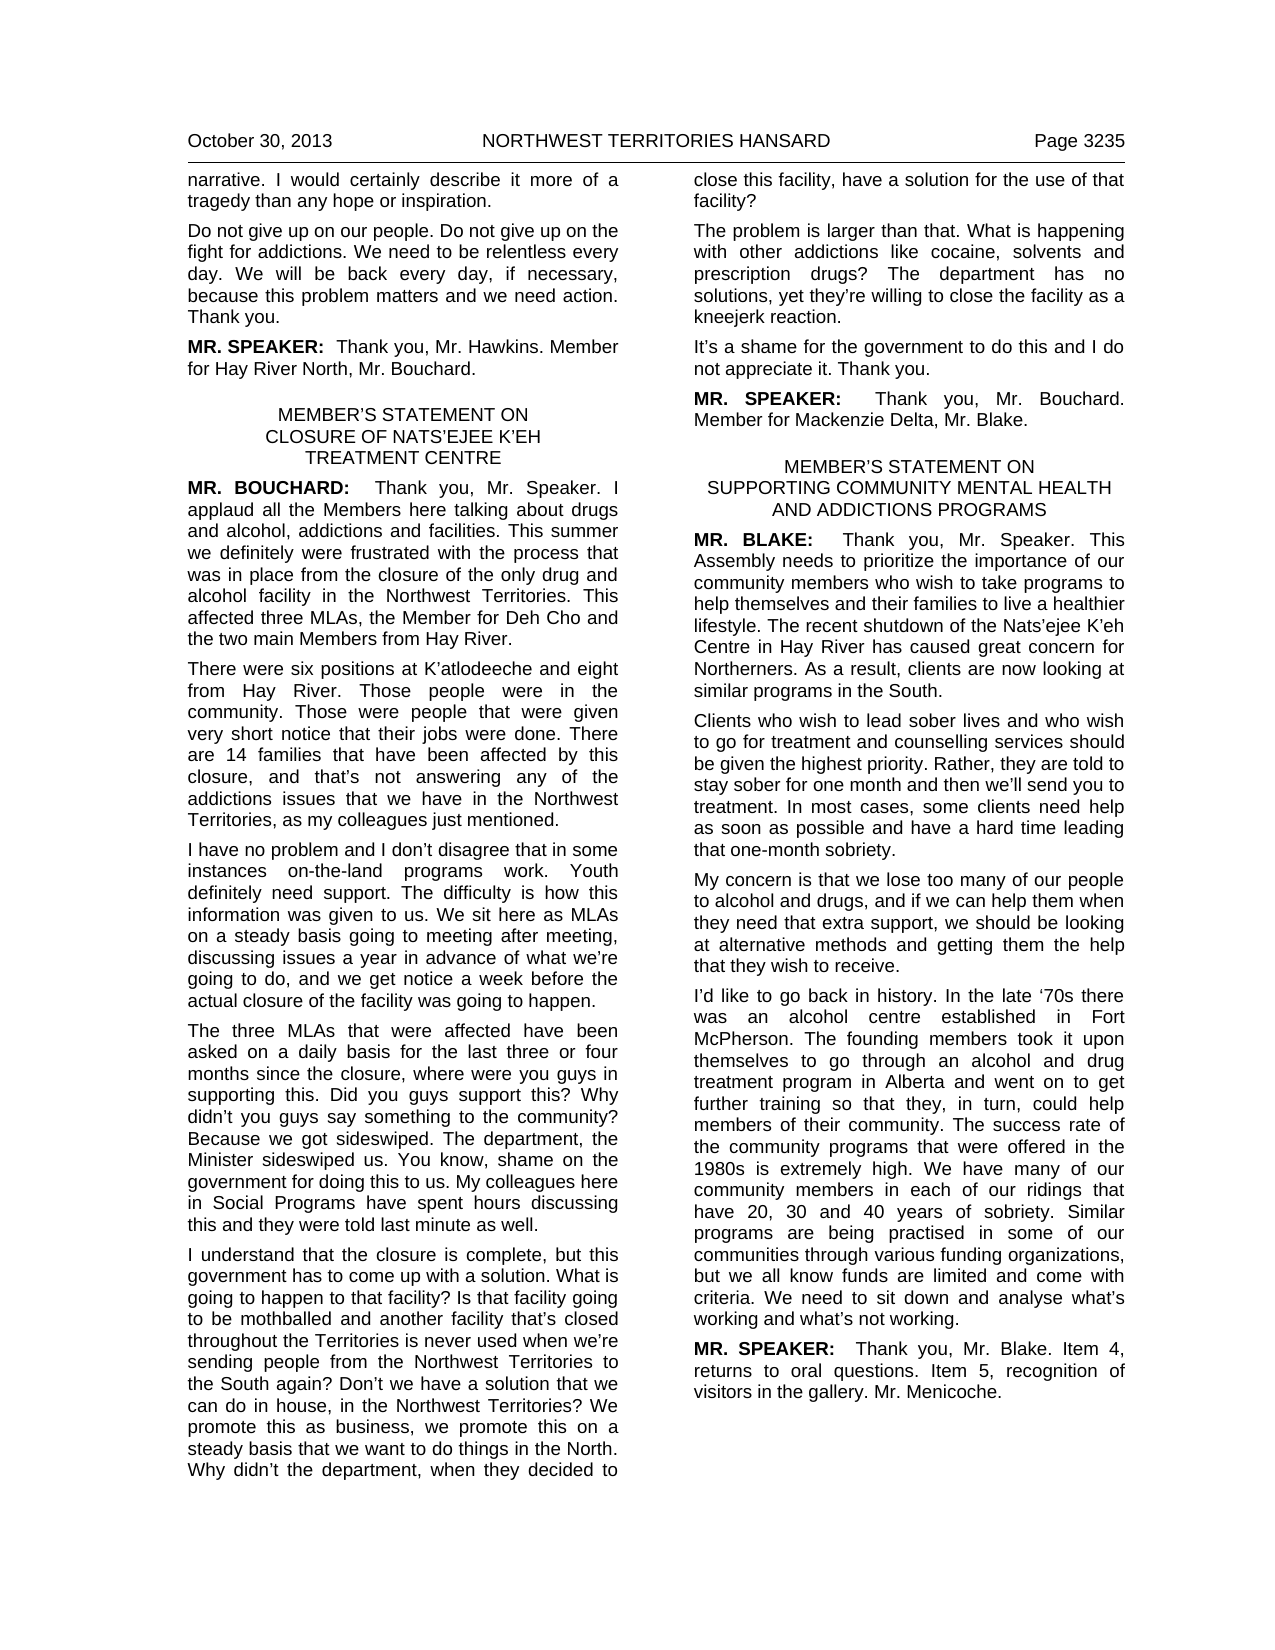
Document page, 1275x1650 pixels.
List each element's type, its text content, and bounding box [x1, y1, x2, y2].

text There were six positions at K’atlodeeche and eight from Hay River. Those people were in the community. Those were people that were given very short notice that their jobs were done. There are 14 families that have been affected by this closure, and that’s not answering any of the addictions issues that we have in the Northwest Territories, as my colleagues just mentioned. [187, 658, 619, 830]
text The problem is larger than that. What is happening with other addictions like cocaine, solvents and prescription drugs? The department has no solutions, yet they’re willing to close the facility as a kneejerk reaction. [694, 220, 1125, 328]
text MR. SPEAKER: Thank you, Mr. Hawkins. Member for Hay River North, Mr. Bouchard. [187, 336, 619, 379]
subtitle MEMBER’S STATEMENT ON CLOSURE OF NATS’EJEE K’EH TREATMENT CENTRE [187, 404, 619, 469]
text I understand that the closure is complete, but this government has to come up with a solution. What is going to happen to that facility? Is that facility going to be mothballed and another facility that’s closed throughout the Territories is never used when we’re sending people from the Northwest Territories to the South again? Don’t we have a solution that we can do in house, in the Northwest Territories? We promote this as business, we promote this on a steady basis that we want to do things in the North. Why didn’t the department, when they decided to close this facility, have a solution for the use of that facility? [187, 1243, 619, 1481]
text The three MLAs that were affected have been asked on a daily basis for the last three or four months since the closure, where were you guys in supporting this. Did you guys support this? Why didn’t you guys say something to the community? Because we got sideswiped. The department, the Minister sideswiped us. You know, shame on the government for doing this to us. My colleagues here in Social Programs have spent hours discussing this and they were told last minute as well. [187, 1019, 619, 1235]
text I’d like to go back in history. In the late ‘70s there was an alcohol centre established in Fort McPherson. The founding members took it upon themselves to go through an alcohol and drug treatment program in Alberta and went on to get further training so that they, in turn, could help members of their community. The success rate of the community programs that were offered in the 1980s is extremely high. We have many of our community members in each of our ridings that have 20, 30 and 40 years of sobriety. Similar programs are being practised in some of our communities through various funding organizations, but we all know funds are limited and come with criteria. We need to sit down and analyse what’s working and what’s not working. [694, 985, 1125, 1330]
text Clients who wish to lead sober lives and who wish to go for treatment and counselling services should be given the highest priority. Rather, they are told to stay sober for one month and then we’ll send you to treatment. In most cases, some clients need help as soon as possible and have a hard time leading that one-month sobriety. [694, 709, 1125, 860]
text MR. SPEAKER: Thank you, Mr. Bouchard. Member for Mackenzie Delta, Mr. Blake. [694, 387, 1125, 431]
text MR. BLAKE: Thank you, Mr. Speaker. This Assembly needs to prioritize the importance of our community members who wish to take programs to help themselves and their families to live a healthier lifestyle. The recent shutdown of the Nats’ejee K’eh Centre in Hay River has caused great concern for Northerners. As a result, clients are now looking at similar programs in the South. [694, 528, 1125, 701]
text It’s a shame for the government to do this and I do not appreciate it. Thank you. [694, 336, 1125, 379]
text I have no problem and I don’t disagree that in some instances on-the-land programs work. Youth definitely need support. The difficulty is how this information was given to us. We sit here as MLAs on a steady basis going to meeting after meeting, discussing issues a year in advance of what we’re going to do, and we get notice a week before the actual closure of the facility was going to happen. [187, 839, 619, 1011]
text Do not give up on our people. Do not give up on the fight for addictions. We need to be relentless every day. We will be back every day, if necessary, because this problem matters and we need action. Thank you. [187, 220, 619, 328]
text MR. SPEAKER: Thank you, Mr. Blake. Item 4, returns to oral questions. Item 5, recognition of visitors in the gallery. Mr. Menicoche. [694, 1338, 1125, 1403]
text My concern is that we lose too many of our people to alcohol and drugs, and if we can help them when they need that extra support, we should be looking at alternative methods and getting them the help that they wish to receive. [694, 869, 1125, 976]
text MR. BOUCHARD: Thank you, Mr. Speaker. I applaud all the Members here talking about drugs and alcohol, addictions and facilities. This summer we definitely were frustrated with the process that was in place from the closure of the only drug and alcohol facility in the Northwest Territories. This affected three MLAs, the Member for Deh Cho and the two main Members from Hay River. [187, 477, 619, 649]
subtitle MEMBER’S STATEMENT ON SUPPORTING COMMUNITY MENTAL HEALTH AND ADDICTIONS PROGRAMS [694, 456, 1125, 520]
